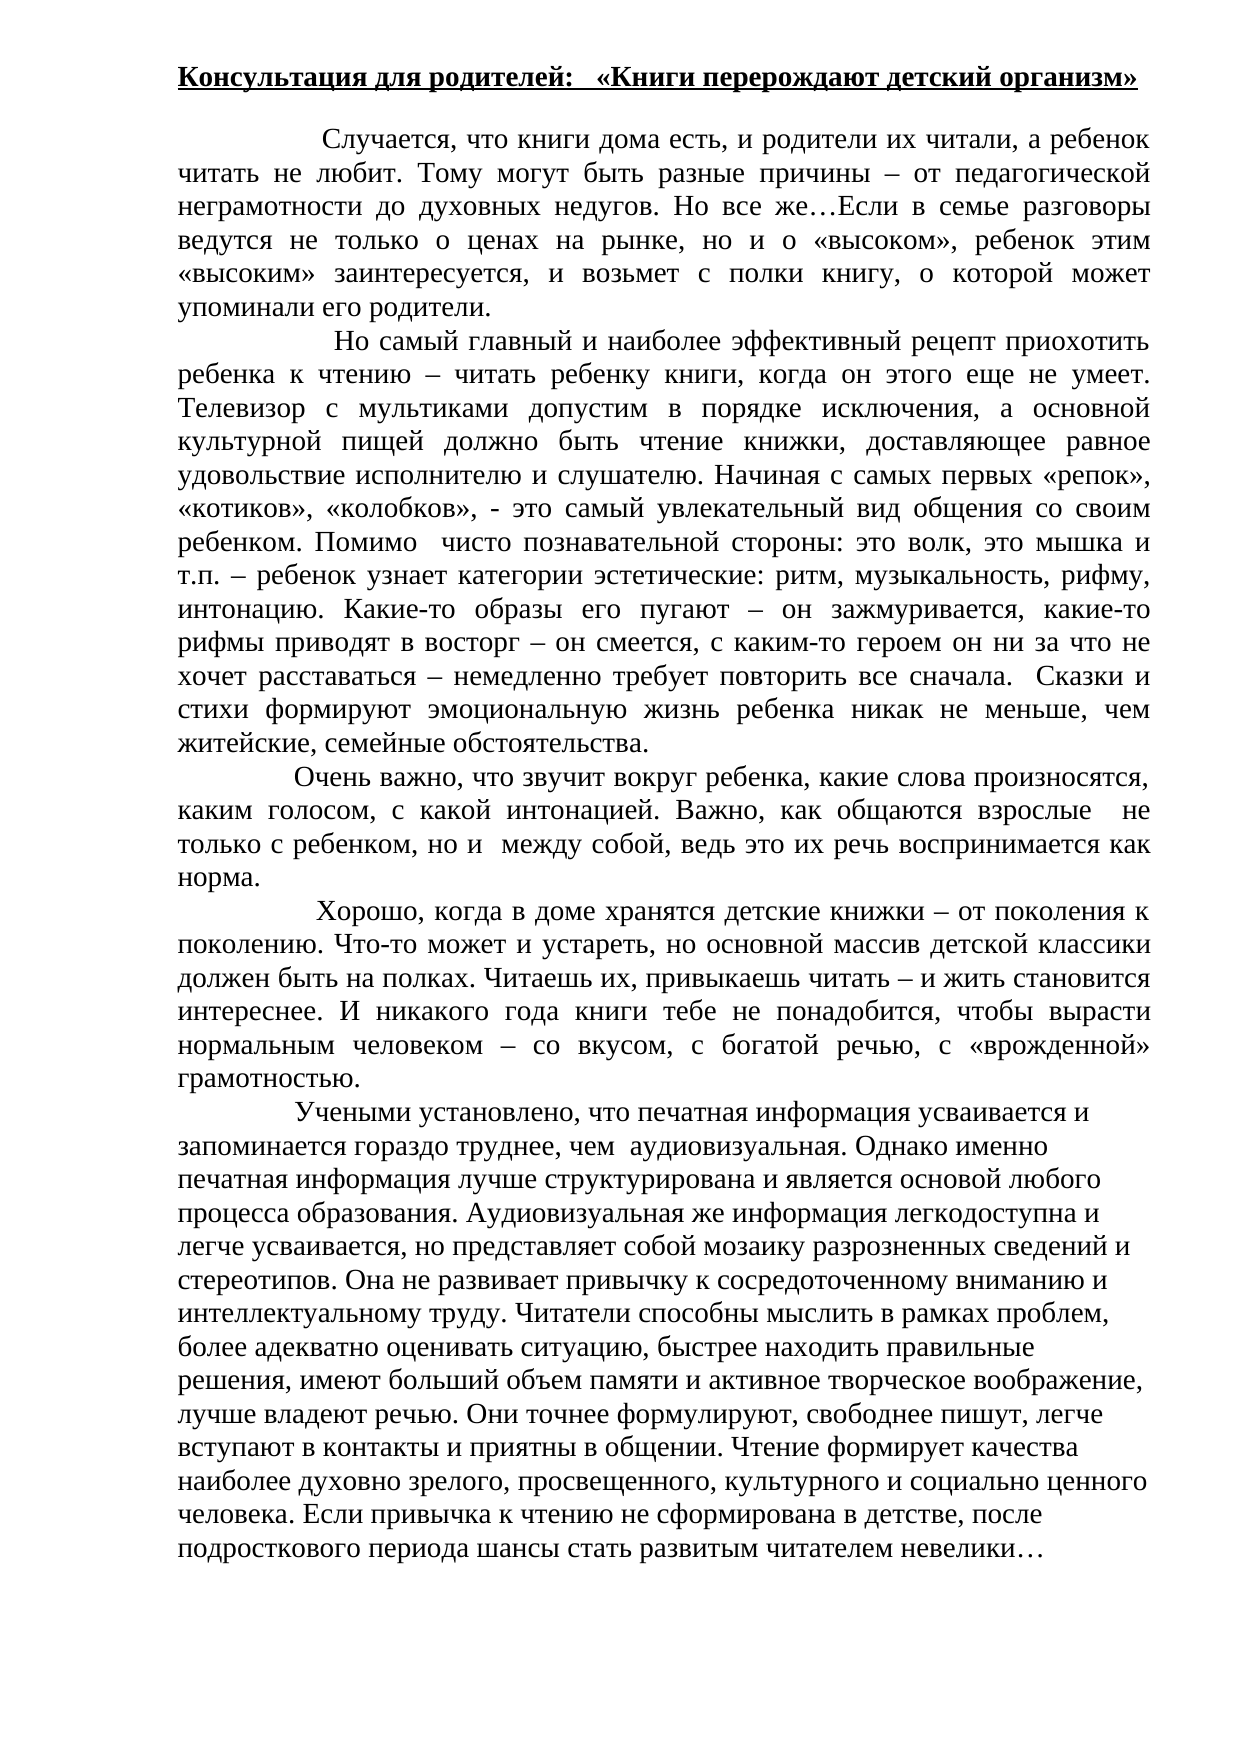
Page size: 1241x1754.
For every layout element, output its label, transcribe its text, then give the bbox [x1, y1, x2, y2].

text Очень важно, что звучит вокруг ребенка, какие слова произносятся, каким голосом, с какой интонацией. Важно, как общаются взрослые не только с ребенком, но и между собой, ведь это их речь воспринимается как норма. [177, 759, 1152, 893]
text Случается, что книги дома есть, и родители их читали, а ребенок читать не любит. Тому могут быть разные причины – от педагогической неграмотности до духовных недугов. Но все же…Если в семье разговоры ведутся не только о ценах на рынке, но и о «высоком», ребенок этим «высоким» заинтересуется, и возьмет с полки книгу, о которой может упоминали его родители. [177, 121, 1152, 323]
text Консультация для родителей: «Книги перерождают детский организм» [177, 59, 1152, 93]
text Хорошо, когда в доме хранятся детские книжки – от поколения к поколению. Что-то может и устареть, но основной массив детской классики должен быть на полках. Читаешь их, привыкаешь читать – и жить становится интереснее. И никакого года книги тебе не понадобится, чтобы вырасти нормальным человеком – со вкусом, с богатой речью, с «врожденной» грамотностью. [177, 893, 1152, 1094]
text Но самый главный и наиболее эффективный рецепт приохотить ребенка к чтению – читать ребенку книги, когда он этого еще не умеет. Телевизор с мультиками допустим в порядке исключения, а основной культурной пищей должно быть чтение книжки, доставляющее равное удовольствие исполнителю и слушателю. Начиная с самых первых «репок», «котиков», «колобков», - это самый увлекательный вид общения со своим ребенком. Помимо чисто познавательной стороны: это волк, это мышка и т.п. – ребенок узнает категории эстетические: ритм, музыкальность, рифму, интонацию. Какие-то образы его пугают – он зажмуривается, какие-то рифмы приводят в восторг – он смеется, с каким-то героем он ни за что не хочет расставаться – немедленно требует повторить все сначала. Сказки и стихи формируют эмоциональную жизнь ребенка никак не меньше, чем житейские, семейные обстоятельства. [177, 323, 1152, 759]
text Учеными установлено, что печатная информация усваивается и запоминается гораздо труднее, чем аудиовизуальная. Однако именно печатная информация лучше структурирована и является основой любого процесса образования. Аудиовизуальная же информация легкодоступна и легче усваивается, но представляет собой мозаику разрозненных сведений и стереотипов. Она не развивает привычку к сосредоточенному вниманию и интеллектуальному труду. Читатели способны мыслить в рамках проблем, более адекватно оценивать ситуацию, быстрее находить правильные решения, имеют больший объем памяти и активное творческое воображение, лучше владеют речью. Они точнее формулируют, свободнее пишут, легче вступают в контакты и приятны в общении. Чтение формирует качества наиболее духовно зрелого, просвещенного, культурного и социально ценного человека. Если привычка к чтению не сформирована в детстве, после подросткового периода шансы стать развитым читателем невелики… [177, 1094, 1152, 1564]
